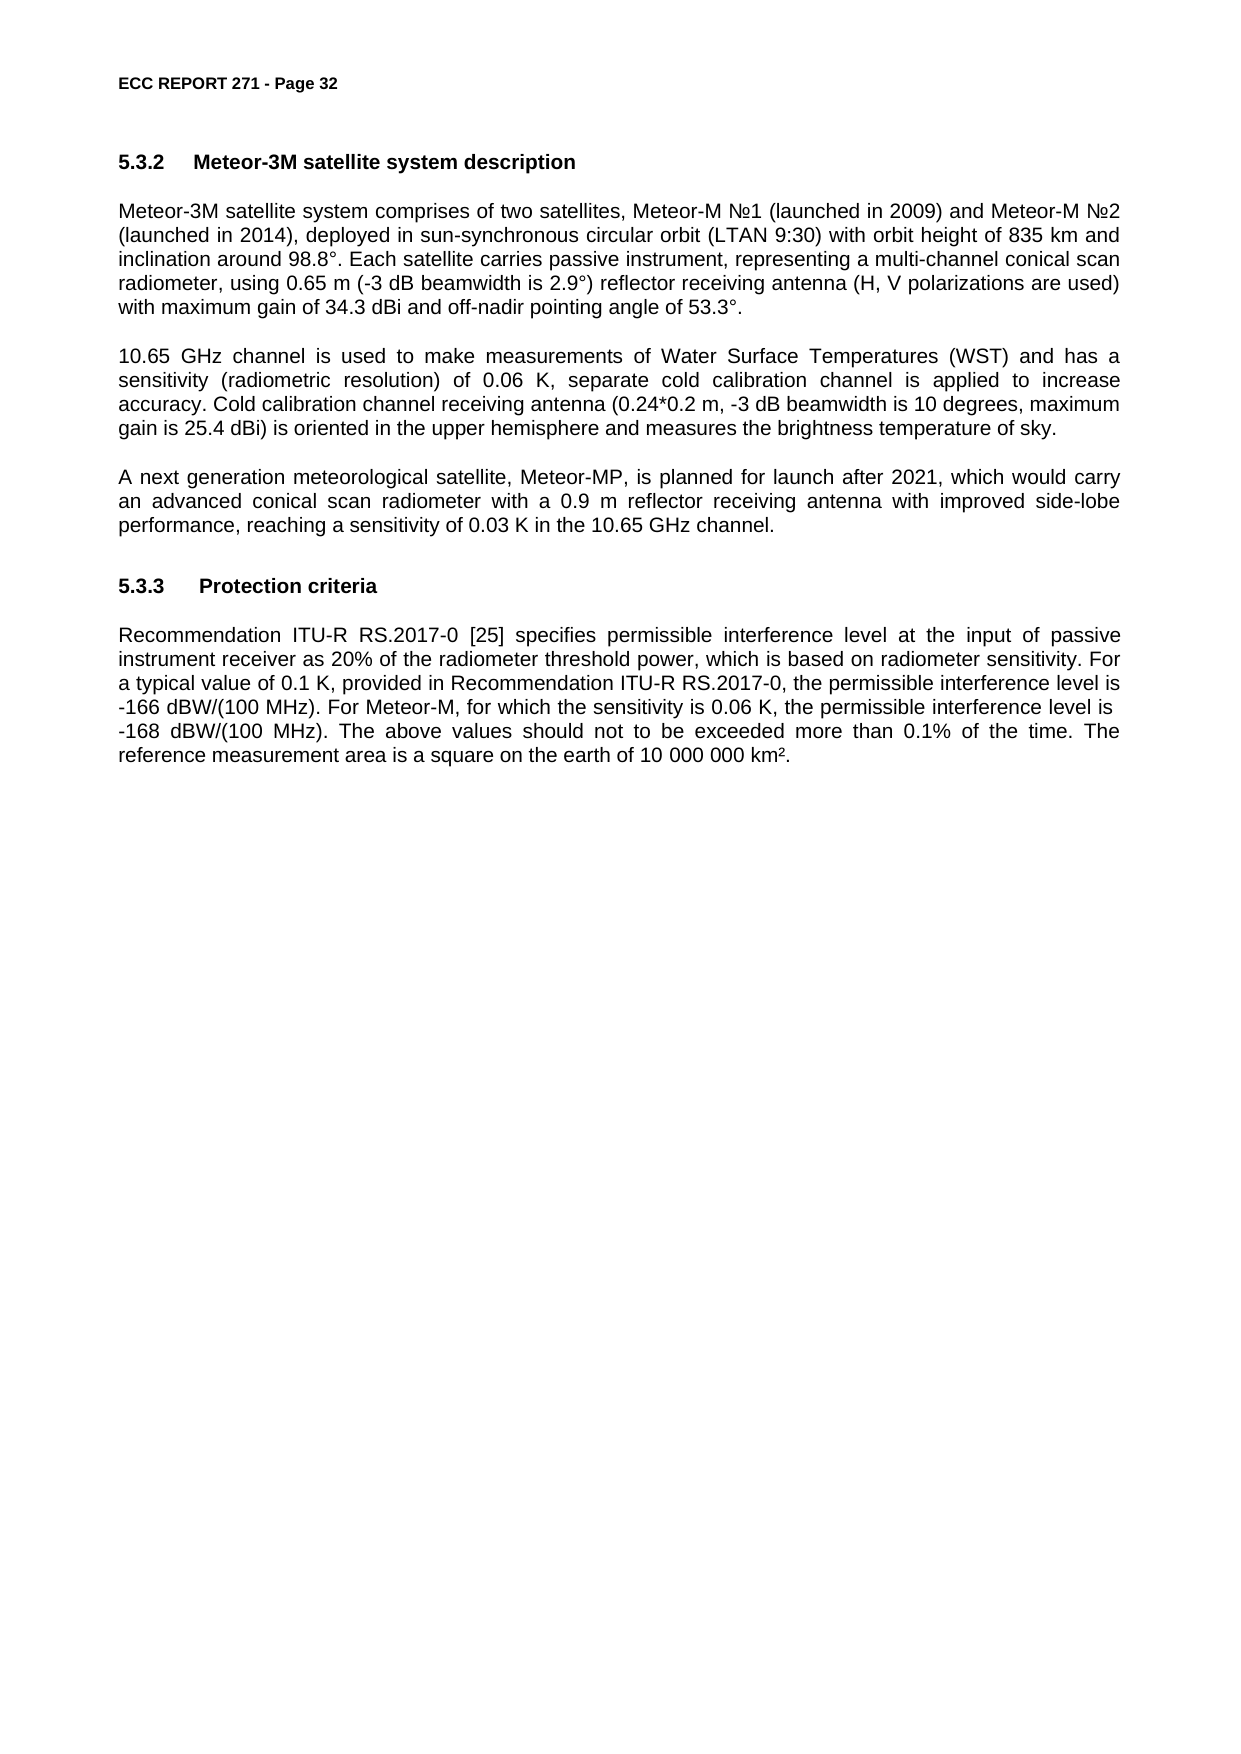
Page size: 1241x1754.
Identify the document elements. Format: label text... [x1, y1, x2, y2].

subtitle Meteor-3M satellite system description [118, 150, 1122, 174]
text Recommendation ITU-R RS.2017-0 ‎[25] specifies permissible interference level at the input of passive instrument receiver as 20% of the radiometer threshold power, which is based on radiometer sensitivity. For a typical value of 0.1 K, provided in Recommendation ITU-R RS.2017-0, the permissible interference level is -166 dBW/(100 MHz). For Meteor-M, for which the sensitivity is 0.06 K, the permissible interference level is -168 dBW/(100 MHz). The above values should not to be exceeded more than 0.1% of the time. The reference measurement area is a square on the earth of 10 000 000 km². [118, 623, 1122, 767]
subtitle Protection criteria [118, 574, 1122, 598]
text Meteor-3M satellite system comprises of two satellites, Meteor-M №1 (launched in 2009) and Meteor-M №2 (launched in 2014), deployed in sun-synchronous circular orbit (LTAN 9:30) with orbit height of 835 km and inclination around 98.8°. Each satellite carries passive instrument, representing a multi-channel conical scan radiometer, using 0.65 m (-3 dB beamwidth is 2.9°) reflector receiving antenna (H, V polarizations are used) with maximum gain of 34.3 dBi and off-nadir pointing angle of 53.3°. [118, 199, 1122, 319]
text A next generation meteorological satellite, Meteor-MP, is planned for launch after 2021, which would carry an advanced conical scan radiometer with a 0.9 m reflector receiving antenna with improved side-lobe performance, reaching a sensitivity of 0.03 K in the 10.65 GHz channel. [118, 464, 1122, 536]
text 10.65 GHz channel is used to make measurements of Water Surface Temperatures (WST) and has a sensitivity (radiometric resolution) of 0.06 K, separate cold calibration channel is applied to increase accuracy. Cold calibration channel receiving antenna (0.24*0.2 m, -3 dB beamwidth is 10 degrees, maximum gain is 25.4 dBi) is oriented in the upper hemisphere and measures the brightness temperature of sky. [118, 344, 1122, 439]
